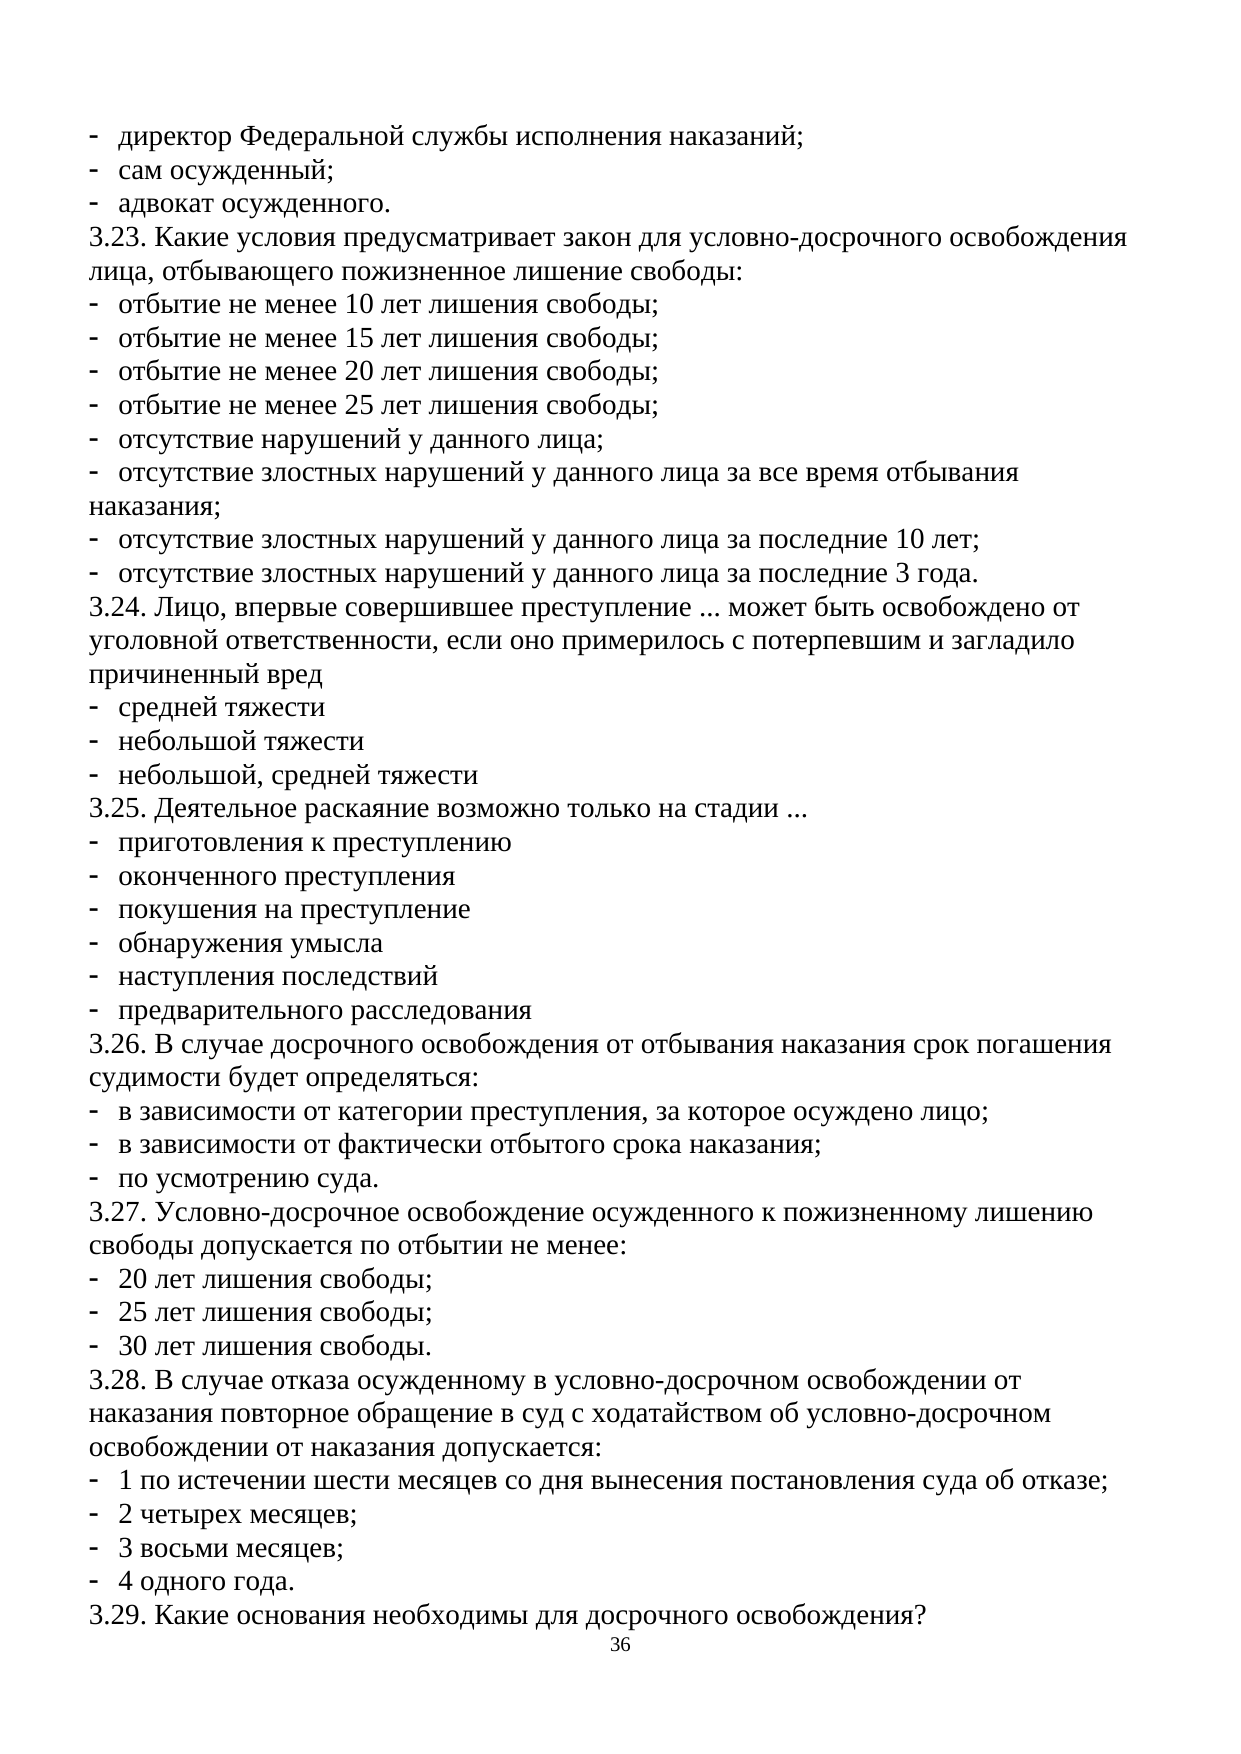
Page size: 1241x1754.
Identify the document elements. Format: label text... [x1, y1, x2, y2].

list 3 восьми месяцев; [88, 1530, 1152, 1563]
list оконченного преступления [88, 858, 1152, 891]
list 1 по истечении шести месяцев со дня вынесения постановления суда об отказе; [88, 1462, 1152, 1496]
list отбытие не менее 15 лет лишения свободы; [88, 320, 1152, 353]
list директор Федеральной службы исполнения наказаний; [88, 118, 1152, 152]
list отсутствие злостных нарушений у данного лица за последние 10 лет; [88, 522, 1152, 555]
list 3.26. В случае досрочного освобождения от отбывания наказания срок погашения судимости будет определяться: [88, 1026, 1152, 1093]
list 3.24. Лицо, впервые совершившее преступление ... может быть освобождено от уголовной ответственности, если оно примерилось с потерпевшим и загладило причиненный вред [88, 589, 1152, 689]
list наступления последствий [88, 958, 1152, 992]
list адвокат осужденного. [88, 185, 1152, 219]
list 3.27. Условно-досрочное освобождение осужденного к пожизненному лишению свободы допускается по отбытии не менее: [88, 1194, 1152, 1261]
list сам осужденный; [88, 152, 1152, 185]
list отбытие не менее 20 лет лишения свободы; [88, 353, 1152, 387]
list покушения на преступление [88, 891, 1152, 925]
list отбытие не менее 25 лет лишения свободы; [88, 387, 1152, 421]
list 2 четырех месяцев; [88, 1496, 1152, 1530]
list обнаружения умысла [88, 925, 1152, 958]
list 3.25. Деятельное раскаяние возможно только на стадии ... [88, 790, 1152, 824]
list в зависимости от фактически отбытого срока наказания; [88, 1127, 1152, 1160]
list небольшой, средней тяжести [88, 757, 1152, 790]
list 3.23. Какие условия предусматривает закон для условно-досрочного освобождения лица, отбывающего пожизненное лишение свободы: [88, 219, 1152, 286]
list 30 лет лишения свободы. [88, 1328, 1152, 1362]
list отбытие не менее 10 лет лишения свободы; [88, 286, 1152, 320]
list предварительного расследования [88, 992, 1152, 1026]
list 3.28. В случае отказа осужденному в условно-досрочном освобождении от наказания повторное обращение в суд с ходатайством об условно-досрочном освобождении от наказания допускается: [88, 1362, 1152, 1462]
list в зависимости от категории преступления, за которое осуждено лицо; [88, 1093, 1152, 1127]
list 25 лет лишения свободы; [88, 1294, 1152, 1328]
list по усмотрению суда. [88, 1160, 1152, 1194]
list 3.29. Какие основания необходимы для досрочного освобождения? [88, 1597, 1152, 1631]
list отсутствие нарушений у данного лица; [88, 421, 1152, 454]
list 4 одного года. [88, 1563, 1152, 1597]
list 20 лет лишения свободы; [88, 1261, 1152, 1294]
list отсутствие злостных нарушений у данного лица за последние 3 года. [88, 555, 1152, 589]
list небольшой тяжести [88, 723, 1152, 757]
list отсутствие злостных нарушений у данного лица за все время отбывания наказания; [88, 454, 1152, 522]
list средней тяжести [88, 689, 1152, 723]
list приготовления к преступлению [88, 824, 1152, 858]
